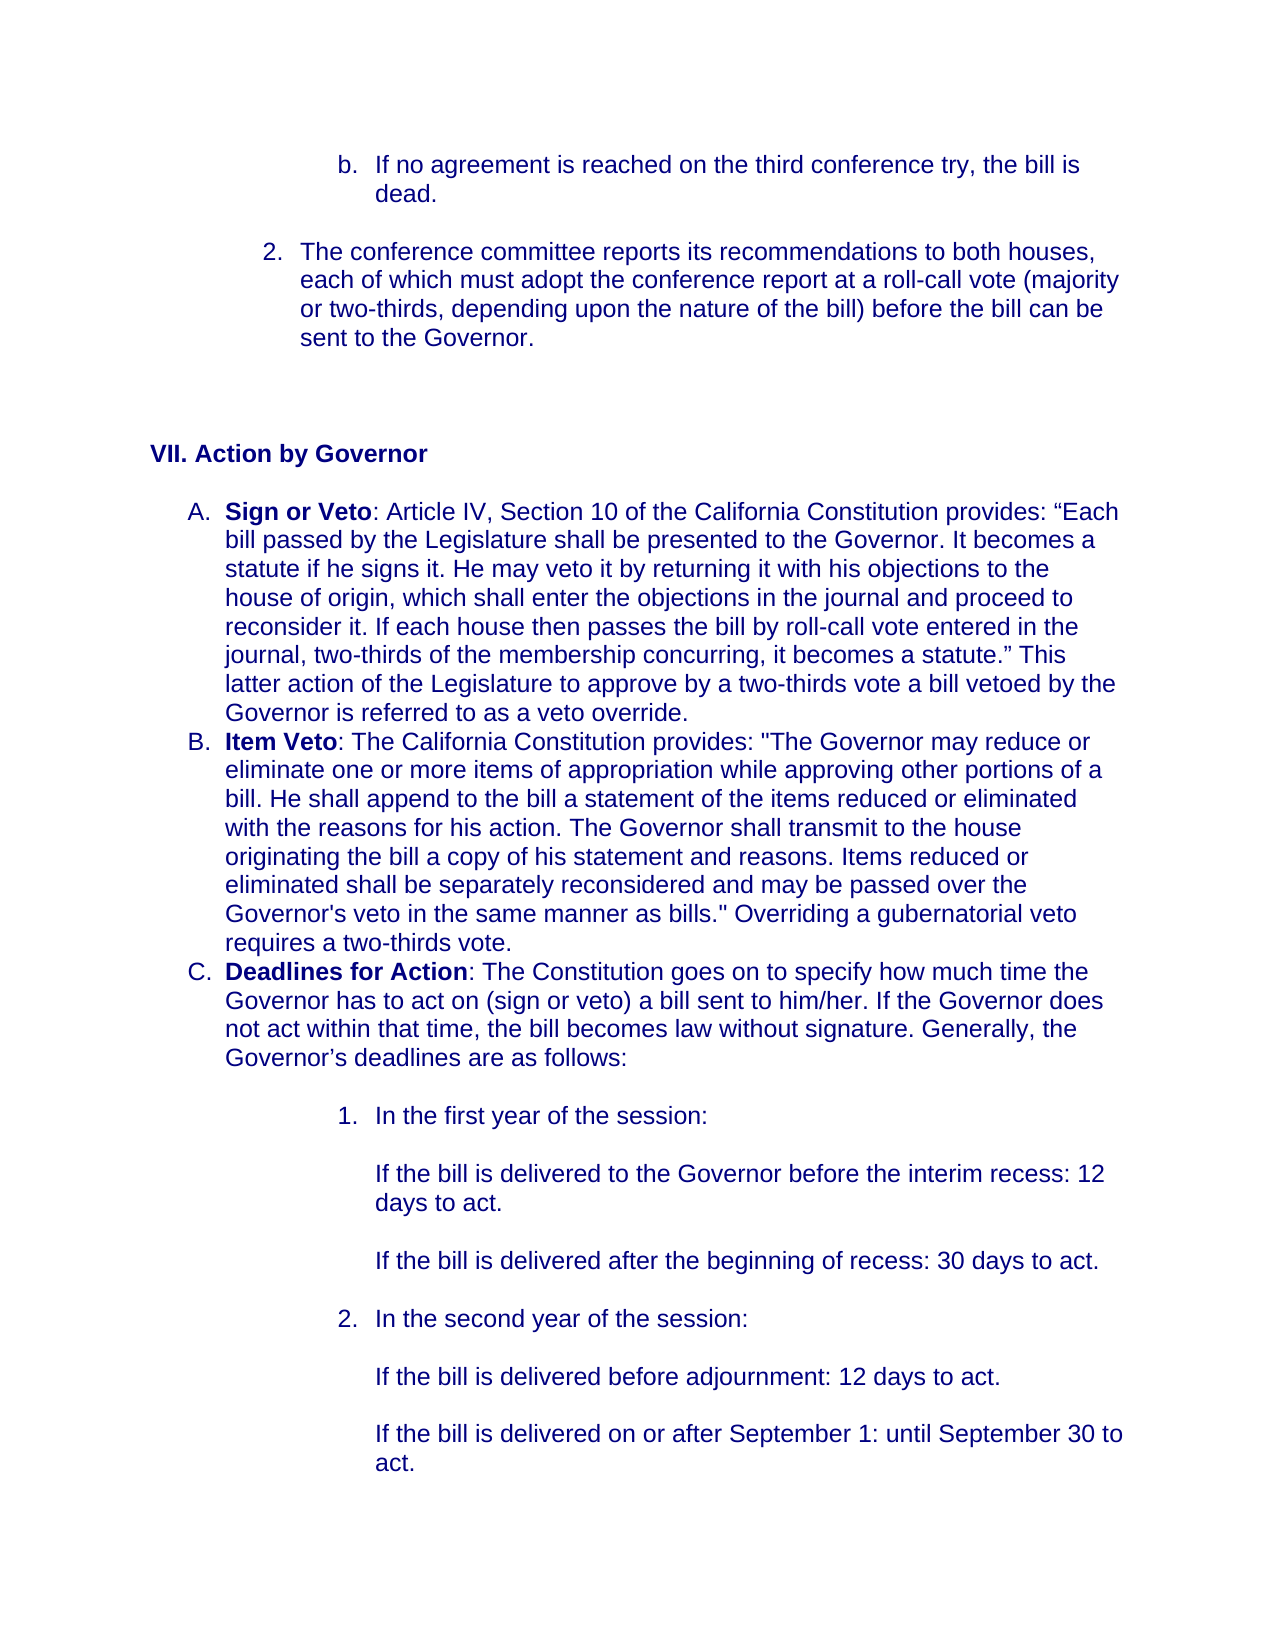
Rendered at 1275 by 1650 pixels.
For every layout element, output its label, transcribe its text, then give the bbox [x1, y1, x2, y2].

list In the first year of the session: [337, 1101, 1125, 1130]
list Deadlines for Action: The Constitution goes on to specify how much time the Governor has to act on (sign or veto) a bill sent to him/her. If the Governor does not act within that time, the bill becomes law without signature. Generally, the Governor’s deadlines are as follows: [187, 957, 1125, 1072]
list In the second year of the session: [337, 1304, 1125, 1332]
text If the bill is delivered before adjournment: 12 days to act. [375, 1362, 1125, 1390]
list Item Veto: The California Constitution provides: "The Governor may reduce or eliminate one or more items of appropriation while approving other portions of a bill. He shall append to the bill a statement of the items reduced or eliminated with the reasons for his action. The Governor shall transmit to the house originating the bill a copy of his statement and reasons. Items reduced or eliminated shall be separately reconsidered and may be passed over the Governor's veto in the same manner as bills." Overriding a gubernatorial veto requires a two-thirds vote. [187, 727, 1125, 957]
list Sign or Veto: Article IV, Section 10 of the California Constitution provides: “Each bill passed by the Legislature shall be presented to the Governor. It becomes a statute if he signs it. He may veto it by returning it with his objections to the house of origin, which shall enter the objections in the journal and proceed to reconsider it. If each house then passes the bill by roll-call vote entered in the journal, two-thirds of the membership concurring, it becomes a statute.” This latter action of the Legislature to approve by a two-thirds vote a bill vetoed by the Governor is referred to as a veto override. [187, 497, 1125, 727]
text If the bill is delivered after the beginning of recess: 30 days to act. [375, 1246, 1125, 1274]
text If the bill is delivered on or after September 1: until September 30 to act. [375, 1419, 1125, 1477]
list If no agreement is reached on the third conference try, the bill is dead. [337, 150, 1125, 207]
text If the bill is delivered to the Governor before the interim recess: 12 days to act. [375, 1159, 1125, 1217]
text VII. Action by Governor [150, 439, 1125, 467]
list The conference committee reports its recommendations to both houses, each of which must adopt the conference report at a roll-call vote (majority or two-thirds, depending upon the nature of the bill) before the bill can be sent to the Governor. [262, 237, 1125, 352]
